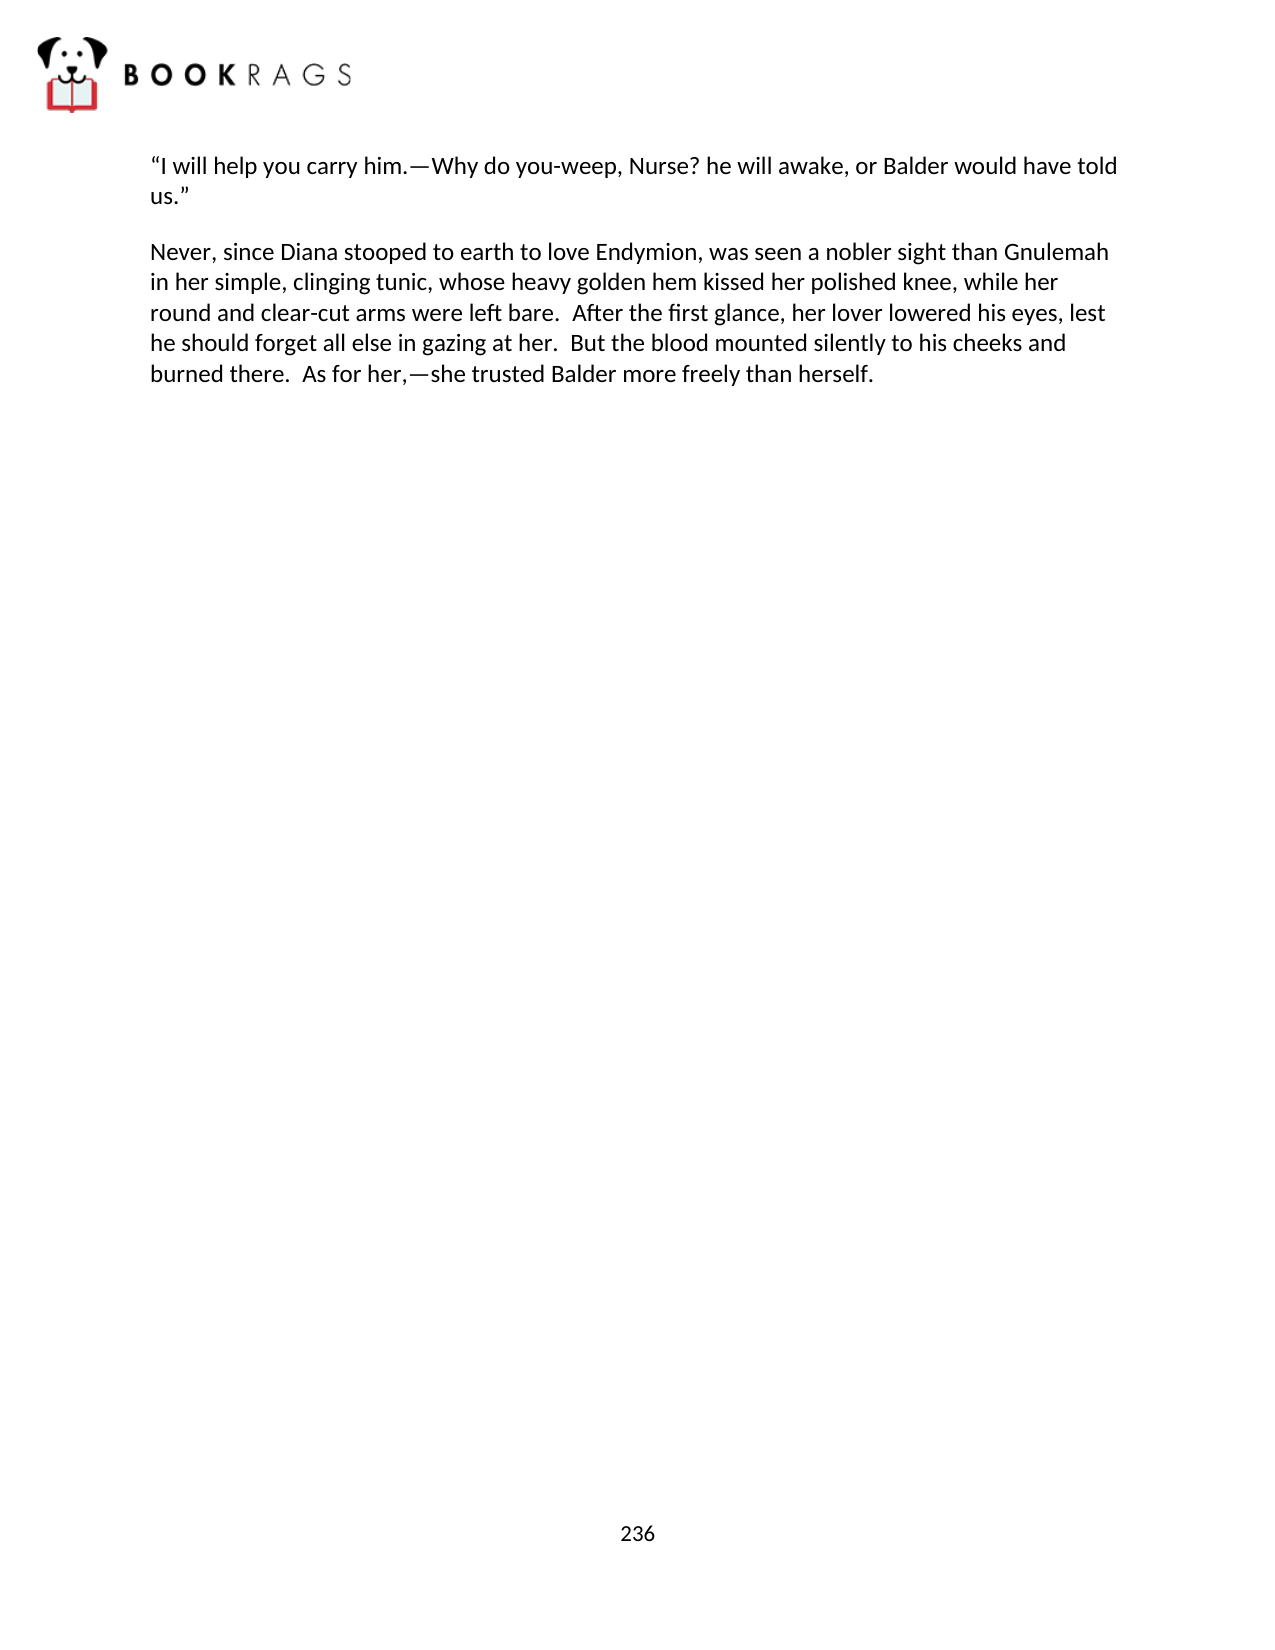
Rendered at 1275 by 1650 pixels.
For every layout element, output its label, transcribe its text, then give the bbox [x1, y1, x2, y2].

text “I will help you carry him.—­Why do you-weep, Nurse? he will awake, or Balder would have told us.” [150, 150, 1125, 211]
text Never, since Diana stooped to earth to love Endymion, was seen a nobler sight than Gnulemah in her simple, clinging tunic, whose heavy golden hem kissed her polished knee, while her round and clear-cut arms were left bare. After the first glance, her lover lowered his eyes, lest he should forget all else in gazing at her. But the blood mounted silently to his cheeks and burned there. As for her,—­she trusted Balder more freely than herself. [150, 236, 1125, 389]
picture [37, 37, 351, 113]
